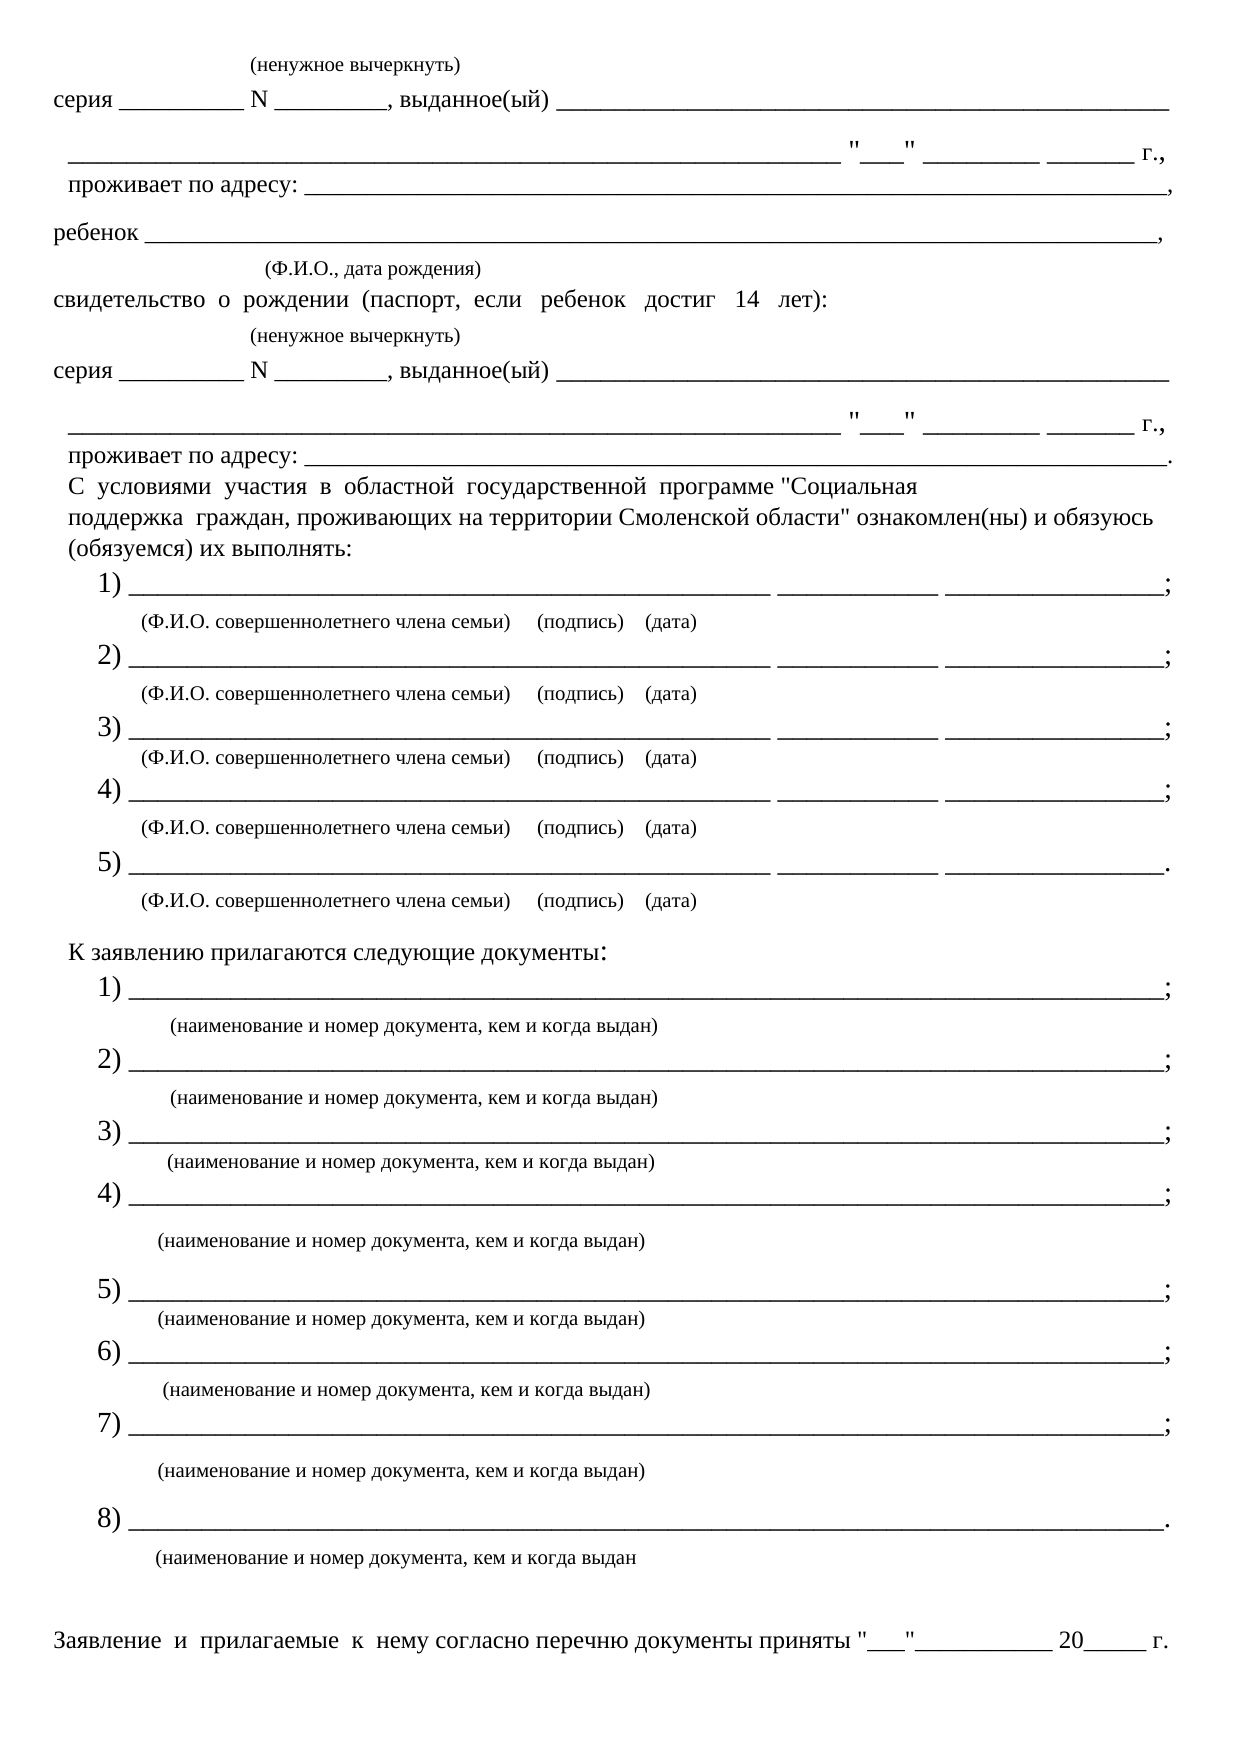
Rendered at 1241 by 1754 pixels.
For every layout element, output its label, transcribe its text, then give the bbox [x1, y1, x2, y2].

text _____________________________________________________ "___" ________ ______ г., проживает по адресу: _____________________________________________________________________, [68, 133, 1175, 198]
text 8) _______________________________________________________________________. (наименование и номер документа, кем и когда выдан [53, 1501, 1175, 1570]
text 5) _______________________________________________________________________; (наименование и номер документа, кем и когда выдан) 6) _______________________________________________________________________; (наименование и номер документа, кем и когда выдан) 7) _______________________________________________________________________; [53, 1271, 1175, 1439]
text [53, 1589, 1175, 1690]
text ребенок _________________________________________________________________________________, (Ф.И.О., дата рождения) свидетельство о рождении (паспорт, если ребенок достиг 14 лет): (ненужное вычеркнуть) серия __________ N _________, выданное(ый) __________________________________________ [53, 217, 1175, 385]
text К заявлению прилагаются следующие документы: 1) _______________________________________________________________________; (наименование и номер документа, кем и когда выдан) 2) _______________________________________________________________________; (наименование и номер документа, кем и когда выдан) 3) _______________________________________________________________________; (наименование и номер документа, кем и когда выдан) 4) _______________________________________________________________________; [68, 933, 1175, 1209]
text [53, 44, 1175, 114]
text _____________________________________________________ "___" ________ ______ г., проживает по адресу: _____________________________________________________________________. С условиями участия в областной государственной программе "Социальная поддержка граждан, проживающих на территории Смоленской области" ознакомлен(ны) и обязуюсь (обязуемся) их выполнять: 1) ____________________________________________ ___________ _______________; (Ф.И.О. совершеннолетнего члена семьи) (подпись) (дата) 2) ____________________________________________ ___________ _______________; (Ф.И.О. совершеннолетнего члена семьи) (подпись) (дата) 3) ____________________________________________ ___________ _______________; (Ф.И.О. совершеннолетнего члена семьи) (подпись) (дата) 4) ____________________________________________ ___________ _______________; (Ф.И.О. совершеннолетнего члена семьи) (подпись) (дата) 5) ____________________________________________ ___________ _______________. (Ф.И.О. совершеннолетнего члена семьи) (подпись) (дата) [68, 404, 1175, 913]
text (наименование и номер документа, кем и когда выдан) [53, 1458, 1175, 1482]
text (наименование и номер документа, кем и когда выдан) [53, 1228, 1175, 1252]
